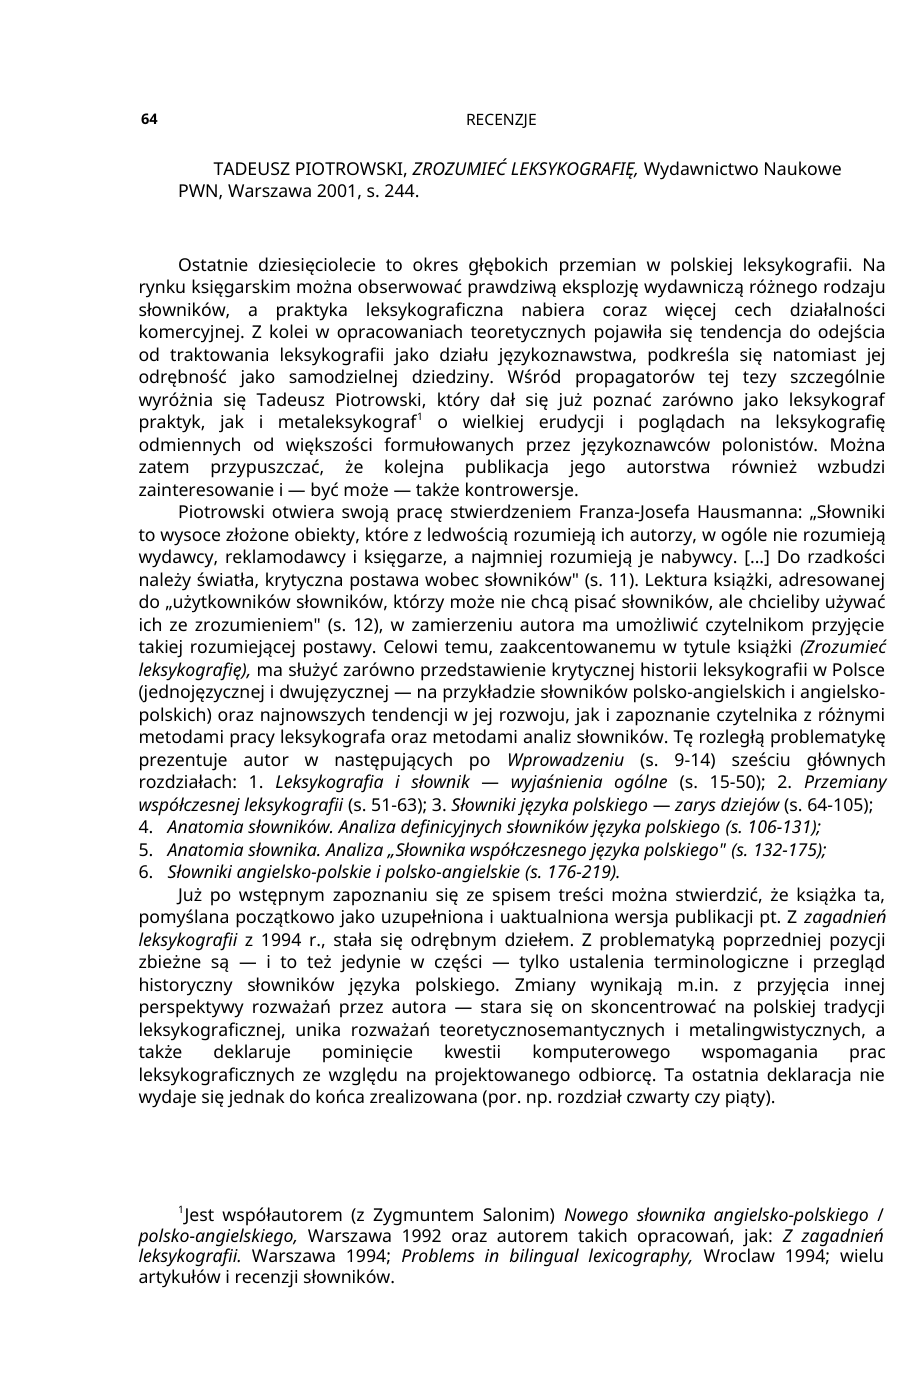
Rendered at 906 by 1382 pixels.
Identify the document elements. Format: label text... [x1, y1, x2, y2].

list Anatomia słownika. Analiza „Słownika współczesnego języka polskiego" (s. 132-175); [138, 838, 886, 861]
text RECENZJE [466, 113, 537, 128]
list Anatomia słowników. Analiza definicyjnych słowników języka polskiego (s. 106-131); [138, 816, 886, 838]
text Ostatnie dziesięciolecie to okres głębokich przemian w polskiej leksykografii. Na rynku księgarskim można obserwować prawdziwą eksplozję wydawniczą różnego rodzaju słowników, a praktyka leksykograficzna nabiera coraz więcej cech działalności komercyjnej. Z kolei w opracowaniach teoretycznych pojawiła się tendencja do odejścia od traktowania leksykografii jako działu językoznawstwa, podkreśla się natomiast jej odrębność jako samodzielnej dziedziny. Wśród propagatorów tej tezy szczególnie wyróżnia się Tadeusz Piotrowski, który dał się już poznać zarówno jako leksykograf praktyk, jak i metaleksykograf1 o wielkiej erudycji i poglądach na leksykografię odmiennych od większości formułowanych przez językoznawców polonistów. Można zatem przypuszczać, że kolejna publikacja jego autorstwa również wzbudzi zainteresowanie i — być może — także kontrowersje. [138, 253, 886, 501]
text 64 [141, 113, 158, 128]
text Już po wstępnym zapoznaniu się ze spisem treści można stwierdzić, że książka ta, pomyślana początkowo jako uzupełniona i uaktualniona wersja publikacji pt. Z zagadnień leksykografii z 1994 r., stała się odrębnym dziełem. Z problematyką poprzedniej pozycji zbieżne są — i to też jedynie w części — tylko ustalenia terminologiczne i przegląd historyczny słowników języka polskiego. Zmiany wynikają m.in. z przyjęcia innej perspektywy rozważań przez autora — stara się on skoncentrować na polskiej tradycji leksykograficznej, unika rozważań teoretycznosemantycznych i metalingwistycznych, a także deklaruje pominięcie kwestii komputerowego wspomagania prac leksykograficznych ze względu na projektowanego odbiorcę. Ta ostatnia deklaracja nie wydaje się jednak do końca zrealizowana (por. np. rozdział czwarty czy piąty). [138, 883, 886, 1108]
text 1 Jest współautorem (z Zygmuntem Salonim) Nowego słownika angielsko-polskiego / polsko-angielskiego, Warszawa 1992 oraz autorem takich opracowań, jak: Z zagadnień leksykografii. Warszawa 1994; Problems in bilingual lexicography, Wroclaw 1994; wielu artykułów i recenzji słowników. [138, 1206, 884, 1288]
text Piotrowski otwiera swoją pracę stwierdzeniem Franza-Josefa Hausmanna: „Słowniki to wysoce złożone obiekty, które z ledwością rozumieją ich autorzy, w ogóle nie rozumieją wydawcy, reklamodawcy i księgarze, a najmniej rozumieją je nabywcy. [...] Do rzadkości należy światła, krytyczna postawa wobec słowników" (s. 11). Lektura książki, adresowanej do „użytkowników słowników, którzy może nie chcą pisać słowników, ale chcieliby używać ich ze zrozumieniem" (s. 12), w zamierzeniu autora ma umożliwić czytelnikom przyjęcie takiej rozumiejącej postawy. Celowi temu, zaakcentowanemu w tytule książki (Zrozumieć leksykografię), ma służyć zarówno przedstawienie krytycznej historii leksykografii w Polsce (jednojęzycznej i dwujęzycznej — na przykładzie słowników polsko-angielskich i angielsko-polskich) oraz najnowszych tendencji w jej rozwoju, jak i zapoznanie czytelnika z różnymi metodami pracy leksykografa oraz metodami analiz słowników. Tę rozległą problematykę prezentuje autor w następujących po Wprowadzeniu (s. 9-14) sześciu głównych rozdziałach: 1. Leksykografia i słownik — wyjaśnienia ogólne (s. 15-50); 2. Przemiany współczesnej leksykografii (s. 51-63); 3. Słowniki języka polskiego — zarys dziejów (s. 64-105); [138, 501, 886, 816]
text TADEUSZ PIOTROWSKI, ZROZUMIEĆ LEKSYKOGRAFIĘ, Wydawnictwo Naukowe PWN, Warszawa 2001, s. 244. [178, 158, 886, 202]
list Słowniki angielsko-polskie i polsko-angielskie (s. 176-219). [138, 861, 886, 883]
